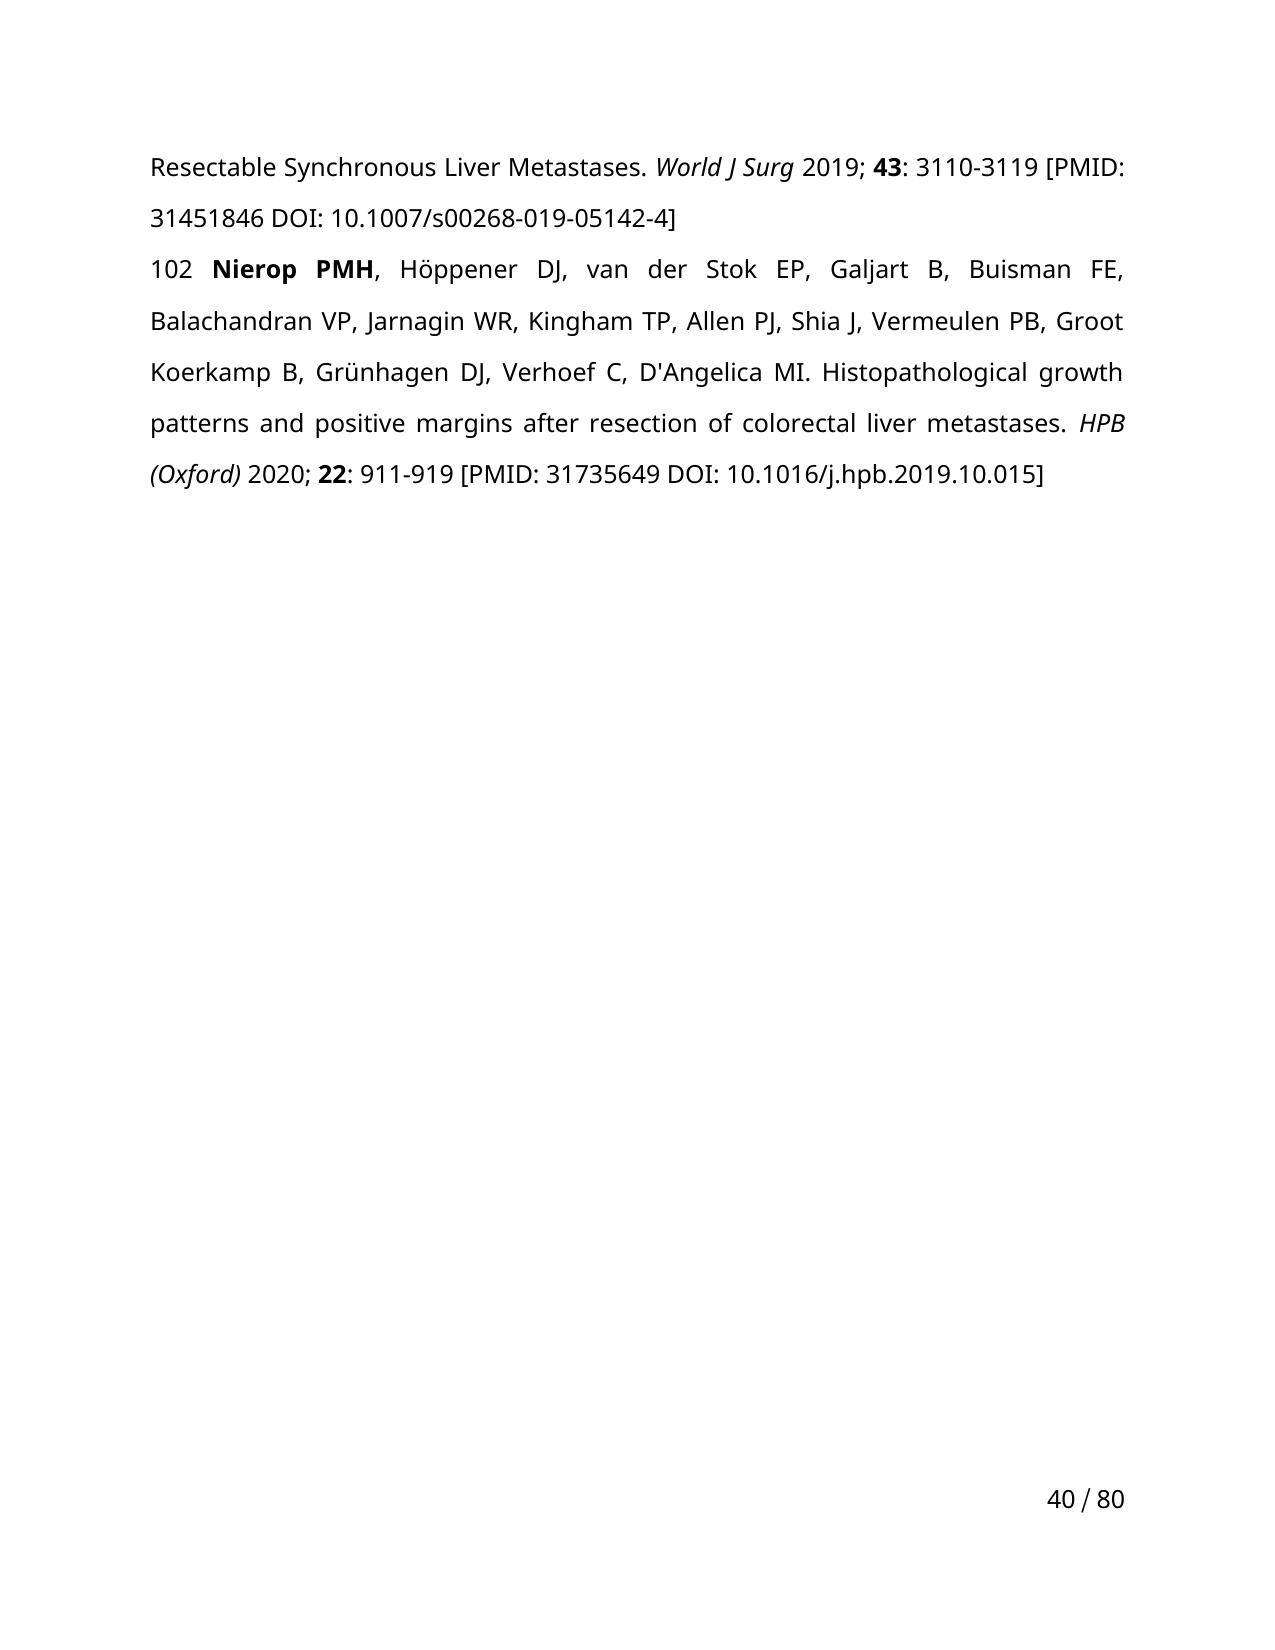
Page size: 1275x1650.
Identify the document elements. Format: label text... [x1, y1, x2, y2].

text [150, 150, 1125, 235]
text 102 Nierop PMH, Höppener DJ, van der Stok EP, Galjart B, Buisman FE, Balachandran VP, Jarnagin WR, Kingham TP, Allen PJ, Shia J, Vermeulen PB, Groot Koerkamp B, Grünhagen DJ, Verhoef C, D'Angelica MI. Histopathological growth patterns and positive margins after resection of colorectal liver metastases. HPB (Oxford) 2020; 22: 911-919 [PMID: 31735649 DOI: 10.1016/j.hpb.2019.10.015] [150, 252, 1125, 490]
